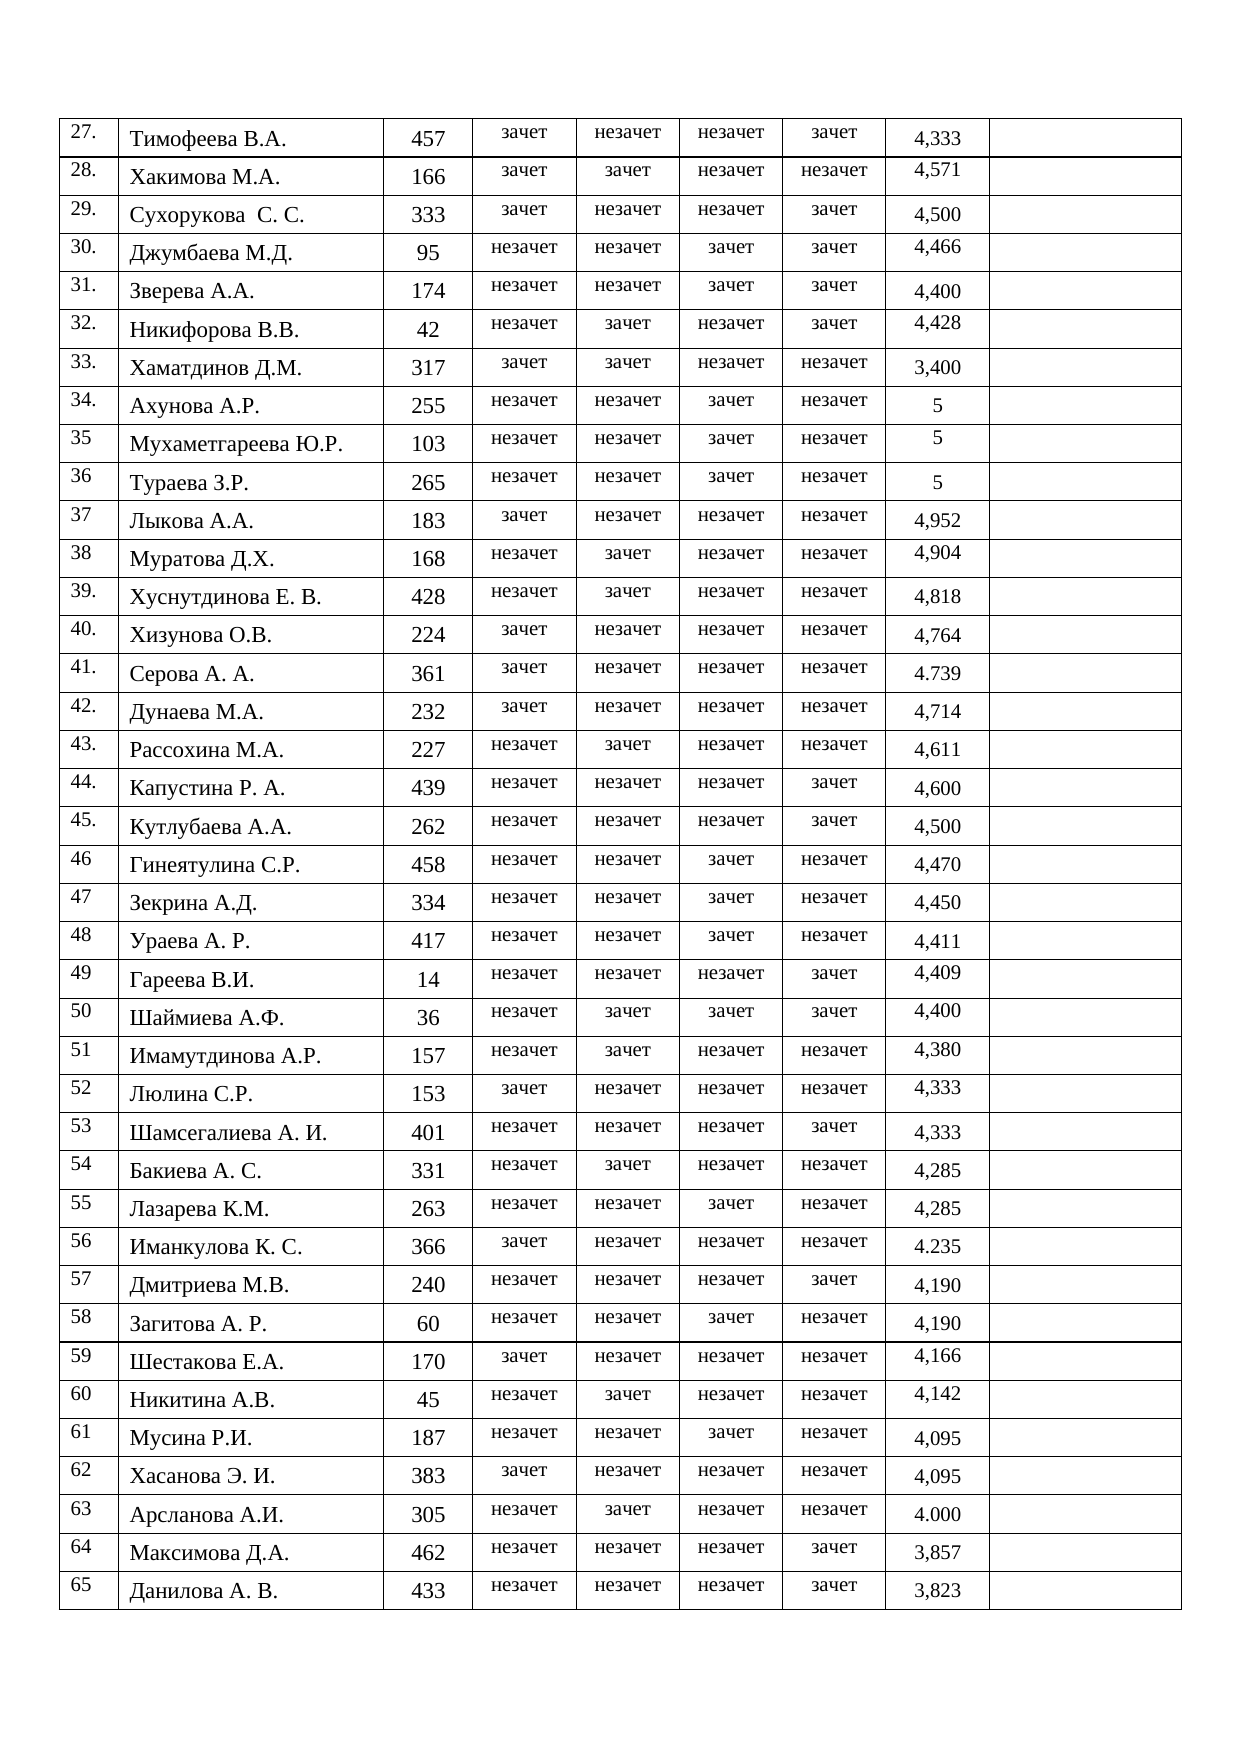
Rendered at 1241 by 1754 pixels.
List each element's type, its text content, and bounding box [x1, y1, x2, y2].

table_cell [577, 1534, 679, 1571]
table_cell незачет [473, 540, 576, 577]
table_cell [990, 196, 1181, 233]
table_cell зачет [783, 196, 885, 233]
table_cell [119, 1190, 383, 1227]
table_cell зачет [577, 578, 679, 615]
table_cell незачет [473, 1151, 576, 1188]
table_cell незачет [680, 501, 782, 539]
table_cell 103 [384, 425, 472, 462]
table_cell зачет [473, 1075, 576, 1112]
table_cell 457 [384, 119, 472, 156]
table_cell 4,400 [886, 999, 989, 1036]
table_cell 47 [60, 884, 118, 921]
table_cell зачет [680, 846, 782, 883]
table_cell [990, 731, 1181, 768]
table_cell [990, 387, 1181, 424]
table_cell 52 [60, 1075, 118, 1112]
table_cell незачет [577, 807, 679, 844]
table_cell незачет [783, 654, 885, 692]
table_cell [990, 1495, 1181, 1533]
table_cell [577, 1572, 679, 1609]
table_cell 4,428 [886, 310, 989, 347]
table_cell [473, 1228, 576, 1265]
table_cell [990, 1037, 1181, 1074]
table_cell зачет [783, 960, 885, 997]
table_cell незачет [577, 272, 679, 309]
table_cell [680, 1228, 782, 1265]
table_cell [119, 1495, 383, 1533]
table_cell незачет [680, 1075, 782, 1112]
table_cell [990, 540, 1181, 577]
table_cell 166 [384, 158, 472, 194]
table_cell [990, 501, 1181, 539]
table_cell зачет [577, 731, 679, 768]
table_cell Муратова Д.Х. [119, 540, 383, 577]
table_cell [990, 960, 1181, 997]
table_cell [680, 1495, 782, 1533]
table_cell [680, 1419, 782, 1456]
table_cell 40. [60, 616, 118, 653]
table_cell 4,400 [886, 272, 989, 309]
table_cell незачет [680, 158, 782, 194]
table_cell зачет [783, 272, 885, 309]
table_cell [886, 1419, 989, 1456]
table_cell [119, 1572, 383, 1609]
table_cell незачет [783, 158, 885, 194]
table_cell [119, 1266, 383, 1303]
table_cell незачет [577, 616, 679, 653]
table_cell 4,333 [886, 1113, 989, 1150]
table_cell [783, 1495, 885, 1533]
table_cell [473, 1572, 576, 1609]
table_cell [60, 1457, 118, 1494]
table_cell 4,380 [886, 1037, 989, 1074]
table_cell 32. [60, 310, 118, 347]
table_cell зачет [680, 884, 782, 921]
table_cell незачет [783, 1037, 885, 1074]
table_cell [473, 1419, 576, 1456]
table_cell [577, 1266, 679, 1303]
table_cell Зверева А.А. [119, 272, 383, 309]
table_cell зачет [473, 654, 576, 692]
table_cell зачет [680, 922, 782, 959]
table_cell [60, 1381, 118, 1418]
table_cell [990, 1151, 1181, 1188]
table_cell 50 [60, 999, 118, 1036]
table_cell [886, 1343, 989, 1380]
table_cell зачет [680, 425, 782, 462]
table_cell 5 [886, 425, 989, 462]
table_cell 4,600 [886, 769, 989, 806]
table_cell незачет [680, 654, 782, 692]
table_cell незачет [577, 693, 679, 730]
table_cell незачет [680, 310, 782, 347]
table_cell зачет [473, 158, 576, 194]
table_cell 317 [384, 349, 472, 386]
table_cell 4,500 [886, 196, 989, 233]
table_cell незачет [783, 463, 885, 500]
table_cell 31. [60, 272, 118, 309]
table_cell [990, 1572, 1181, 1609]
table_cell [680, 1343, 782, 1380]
table_cell 4,466 [886, 234, 989, 271]
table_cell незачет [680, 1037, 782, 1074]
table_cell 48 [60, 922, 118, 959]
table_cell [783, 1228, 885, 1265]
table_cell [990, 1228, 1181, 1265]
table_cell зачет [680, 999, 782, 1036]
table_cell Кутлубаева А.А. [119, 807, 383, 844]
table_cell 153 [384, 1075, 472, 1112]
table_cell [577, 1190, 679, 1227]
table_cell Люлина С.Р. [119, 1075, 383, 1112]
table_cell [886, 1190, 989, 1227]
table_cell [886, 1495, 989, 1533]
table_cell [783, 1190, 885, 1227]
table_cell 232 [384, 693, 472, 730]
table_cell 5 [886, 463, 989, 500]
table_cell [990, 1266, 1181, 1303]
table_cell 35 [60, 425, 118, 462]
table_cell 4,611 [886, 731, 989, 768]
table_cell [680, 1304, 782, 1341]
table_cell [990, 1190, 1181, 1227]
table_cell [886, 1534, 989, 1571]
table_cell зачет [783, 769, 885, 806]
table_cell незачет [783, 387, 885, 424]
table_cell незачет [577, 846, 679, 883]
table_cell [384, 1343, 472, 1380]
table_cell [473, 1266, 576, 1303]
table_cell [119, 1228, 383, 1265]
table_cell незачет [577, 387, 679, 424]
table_cell незачет [577, 960, 679, 997]
table_cell незачет [680, 1151, 782, 1188]
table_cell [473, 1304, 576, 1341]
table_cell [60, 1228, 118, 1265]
table_cell незачет [680, 616, 782, 653]
table_cell 4,411 [886, 922, 989, 959]
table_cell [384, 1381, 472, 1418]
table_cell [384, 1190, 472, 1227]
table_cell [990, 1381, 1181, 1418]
table_cell Тураева З.Р. [119, 463, 383, 500]
table_cell [990, 1075, 1181, 1112]
table_cell 44. [60, 769, 118, 806]
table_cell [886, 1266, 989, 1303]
table_cell [990, 693, 1181, 730]
table_cell 14 [384, 960, 472, 997]
table_cell Хакимова М.А. [119, 158, 383, 194]
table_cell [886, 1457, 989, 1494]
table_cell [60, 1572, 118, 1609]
table_cell 5 [886, 387, 989, 424]
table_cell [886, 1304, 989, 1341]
table_cell 157 [384, 1037, 472, 1074]
table_cell 4,818 [886, 578, 989, 615]
table_cell [990, 1113, 1181, 1150]
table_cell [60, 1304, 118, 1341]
table_cell 255 [384, 387, 472, 424]
table_cell незачет [577, 425, 679, 462]
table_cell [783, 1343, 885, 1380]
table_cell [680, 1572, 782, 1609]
table_cell Зекрина А.Д. [119, 884, 383, 921]
table_cell зачет [680, 387, 782, 424]
table_cell зачет [783, 119, 885, 156]
table_cell Хаматдинов Д.М. [119, 349, 383, 386]
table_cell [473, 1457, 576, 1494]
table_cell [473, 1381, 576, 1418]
table_cell зачет [783, 310, 885, 347]
table_cell незачет [783, 540, 885, 577]
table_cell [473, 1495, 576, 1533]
table_cell 361 [384, 654, 472, 692]
table_cell Ахунова А.Р. [119, 387, 383, 424]
table_cell Тимофеева В.А. [119, 119, 383, 156]
table_cell незачет [473, 1037, 576, 1074]
table_cell 46 [60, 846, 118, 883]
table_cell зачет [680, 272, 782, 309]
table_cell 27. [60, 119, 118, 156]
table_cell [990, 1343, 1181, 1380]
table_cell Шаймиева А.Ф. [119, 999, 383, 1036]
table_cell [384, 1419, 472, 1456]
table_cell незачет [473, 807, 576, 844]
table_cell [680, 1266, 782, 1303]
table_cell Ураева А. Р. [119, 922, 383, 959]
table_cell Лыкова А.А. [119, 501, 383, 539]
table_cell [990, 463, 1181, 500]
table_cell 439 [384, 769, 472, 806]
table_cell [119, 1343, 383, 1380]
table_cell 262 [384, 807, 472, 844]
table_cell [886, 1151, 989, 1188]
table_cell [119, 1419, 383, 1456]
table_cell незачет [680, 540, 782, 577]
table_cell Дунаева М.А. [119, 693, 383, 730]
table_cell 39. [60, 578, 118, 615]
table_cell 401 [384, 1113, 472, 1150]
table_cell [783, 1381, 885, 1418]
table_cell 49 [60, 960, 118, 997]
table_cell 4,450 [886, 884, 989, 921]
table_cell 54 [60, 1151, 118, 1188]
table_cell Имамутдинова А.Р. [119, 1037, 383, 1074]
table_cell 265 [384, 463, 472, 500]
table_cell зачет [577, 1037, 679, 1074]
table_cell 45. [60, 807, 118, 844]
table_cell незачет [473, 425, 576, 462]
table_cell незачет [680, 119, 782, 156]
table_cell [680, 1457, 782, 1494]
table_cell незачет [783, 501, 885, 539]
table_cell незачет [680, 693, 782, 730]
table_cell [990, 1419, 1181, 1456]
table_cell незачет [577, 1113, 679, 1150]
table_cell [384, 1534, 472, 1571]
table_cell 38 [60, 540, 118, 577]
table_cell 37 [60, 501, 118, 539]
table_cell [990, 578, 1181, 615]
table_cell 4.739 [886, 654, 989, 692]
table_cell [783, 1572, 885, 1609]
table_cell 4,714 [886, 693, 989, 730]
table_cell Капустина Р. А. [119, 769, 383, 806]
table_cell 36 [384, 999, 472, 1036]
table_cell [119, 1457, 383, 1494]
table_cell зачет [473, 349, 576, 386]
table_cell [990, 272, 1181, 309]
table_cell зачет [783, 807, 885, 844]
table_cell зачет [783, 234, 885, 271]
table_cell Рассохина М.А. [119, 731, 383, 768]
table_cell незачет [577, 1075, 679, 1112]
table_cell Гареева В.И. [119, 960, 383, 997]
table_cell зачет [473, 693, 576, 730]
table_cell 4,904 [886, 540, 989, 577]
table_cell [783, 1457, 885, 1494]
table_cell [990, 310, 1181, 347]
table_cell незачет [473, 578, 576, 615]
table_cell зачет [577, 999, 679, 1036]
table_cell незачет [473, 999, 576, 1036]
table_cell [990, 158, 1181, 194]
table_cell Гинеятулина С.Р. [119, 846, 383, 883]
table_cell незачет [680, 731, 782, 768]
table_cell 183 [384, 501, 472, 539]
table_cell 4,500 [886, 807, 989, 844]
table_cell незачет [783, 922, 885, 959]
table_cell 30. [60, 234, 118, 271]
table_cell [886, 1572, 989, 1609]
table_cell незачет [783, 616, 885, 653]
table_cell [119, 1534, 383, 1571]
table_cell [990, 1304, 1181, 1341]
table_cell [990, 654, 1181, 692]
table_cell зачет [577, 540, 679, 577]
table_cell незачет [473, 960, 576, 997]
table_cell 4,571 [886, 158, 989, 194]
table_cell незачет [680, 807, 782, 844]
table_cell 331 [384, 1151, 472, 1188]
table_cell 43. [60, 731, 118, 768]
table_cell зачет [680, 234, 782, 271]
table_cell Джумбаева М.Д. [119, 234, 383, 271]
table_cell незачет [577, 654, 679, 692]
table_cell незачет [680, 196, 782, 233]
table_cell незачет [473, 846, 576, 883]
table_cell незачет [783, 425, 885, 462]
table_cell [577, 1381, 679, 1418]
table_cell незачет [473, 272, 576, 309]
table_cell незачет [473, 387, 576, 424]
table_cell [990, 425, 1181, 462]
table_cell Шамсегалиева А. И. [119, 1113, 383, 1150]
table_cell незачет [473, 234, 576, 271]
table_cell 417 [384, 922, 472, 959]
table_cell 3,400 [886, 349, 989, 386]
table_cell [990, 349, 1181, 386]
table_cell [990, 769, 1181, 806]
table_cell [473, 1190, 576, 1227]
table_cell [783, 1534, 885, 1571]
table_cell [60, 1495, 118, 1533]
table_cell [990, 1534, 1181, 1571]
table_cell 34. [60, 387, 118, 424]
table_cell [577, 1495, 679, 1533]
table_cell незачет [783, 349, 885, 386]
table_cell 42. [60, 693, 118, 730]
table_cell незачет [577, 196, 679, 233]
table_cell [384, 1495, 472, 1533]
table_cell 4,333 [886, 119, 989, 156]
table_cell 458 [384, 846, 472, 883]
table_cell незачет [577, 119, 679, 156]
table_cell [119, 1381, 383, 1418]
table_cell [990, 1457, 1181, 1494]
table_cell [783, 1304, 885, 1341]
table_cell [990, 846, 1181, 883]
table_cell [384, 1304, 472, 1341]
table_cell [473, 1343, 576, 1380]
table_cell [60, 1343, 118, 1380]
table_cell незачет [680, 960, 782, 997]
table_cell незачет [783, 578, 885, 615]
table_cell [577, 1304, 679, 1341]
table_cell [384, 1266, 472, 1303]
table_cell незачет [680, 769, 782, 806]
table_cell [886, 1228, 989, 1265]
table_cell незачет [473, 922, 576, 959]
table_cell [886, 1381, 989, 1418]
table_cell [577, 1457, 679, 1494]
table_cell зачет [473, 616, 576, 653]
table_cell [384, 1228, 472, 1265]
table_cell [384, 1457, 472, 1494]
table_cell зачет [473, 196, 576, 233]
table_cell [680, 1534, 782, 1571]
table_cell Серова А. А. [119, 654, 383, 692]
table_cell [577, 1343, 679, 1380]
table_cell 227 [384, 731, 472, 768]
table_cell Хизунова О.В. [119, 616, 383, 653]
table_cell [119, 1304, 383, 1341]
table_cell [990, 807, 1181, 844]
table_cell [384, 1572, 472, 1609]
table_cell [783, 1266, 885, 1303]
table_cell [990, 884, 1181, 921]
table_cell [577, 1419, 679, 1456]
table_cell незачет [577, 884, 679, 921]
table_cell незачет [783, 884, 885, 921]
table_cell зачет [680, 463, 782, 500]
table_cell Сухорукова С. С. [119, 196, 383, 233]
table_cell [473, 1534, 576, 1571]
table_cell 224 [384, 616, 472, 653]
table_cell 4,952 [886, 501, 989, 539]
table_cell зачет [577, 158, 679, 194]
table_cell [990, 616, 1181, 653]
table_cell 4,333 [886, 1075, 989, 1112]
table_cell незачет [473, 310, 576, 347]
table_cell незачет [680, 349, 782, 386]
table_cell 53 [60, 1113, 118, 1150]
table_cell 28. [60, 158, 118, 194]
table_cell 333 [384, 196, 472, 233]
table_cell незачет [577, 501, 679, 539]
table_cell 51 [60, 1037, 118, 1074]
table_cell незачет [473, 1113, 576, 1150]
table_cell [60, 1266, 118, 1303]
table_cell Мухаметгареева Ю.Р. [119, 425, 383, 462]
table_cell незачет [577, 234, 679, 271]
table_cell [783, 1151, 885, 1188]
table_cell незачет [473, 884, 576, 921]
table_cell Хуснутдинова Е. В. [119, 578, 383, 615]
table_cell 95 [384, 234, 472, 271]
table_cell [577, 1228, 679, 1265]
table_cell 33. [60, 349, 118, 386]
table_cell зачет [473, 501, 576, 539]
table_cell зачет [473, 119, 576, 156]
table_cell [990, 119, 1181, 156]
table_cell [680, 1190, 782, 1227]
table_cell незачет [680, 1113, 782, 1150]
table_cell 4,470 [886, 846, 989, 883]
table_cell [990, 922, 1181, 959]
table_cell [990, 234, 1181, 271]
table_cell незачет [577, 922, 679, 959]
table_cell зачет [577, 310, 679, 347]
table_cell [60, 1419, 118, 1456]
table_cell незачет [577, 463, 679, 500]
table_cell 41. [60, 654, 118, 692]
table_cell зачет [783, 1113, 885, 1150]
table_cell 4,409 [886, 960, 989, 997]
table_cell [990, 999, 1181, 1036]
table_cell зачет [783, 999, 885, 1036]
table_cell незачет [783, 731, 885, 768]
table_cell 428 [384, 578, 472, 615]
table_cell незачет [783, 846, 885, 883]
table_cell Никифорова В.В. [119, 310, 383, 347]
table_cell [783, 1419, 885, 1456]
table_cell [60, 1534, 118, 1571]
table_cell 4,764 [886, 616, 989, 653]
table_cell 168 [384, 540, 472, 577]
table_cell незачет [473, 731, 576, 768]
table_cell зачет [577, 1151, 679, 1188]
table_cell 29. [60, 196, 118, 233]
table_cell зачет [577, 349, 679, 386]
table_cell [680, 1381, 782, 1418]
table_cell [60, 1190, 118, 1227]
table_cell 36 [60, 463, 118, 500]
table_cell незачет [473, 463, 576, 500]
table_cell незачет [473, 769, 576, 806]
table_cell незачет [577, 769, 679, 806]
table_cell 334 [384, 884, 472, 921]
table_cell 42 [384, 310, 472, 347]
table_cell незачет [680, 578, 782, 615]
table_cell 174 [384, 272, 472, 309]
table_cell незачет [783, 693, 885, 730]
table_cell Бакиева А. С. [119, 1151, 383, 1188]
table_cell незачет [783, 1075, 885, 1112]
